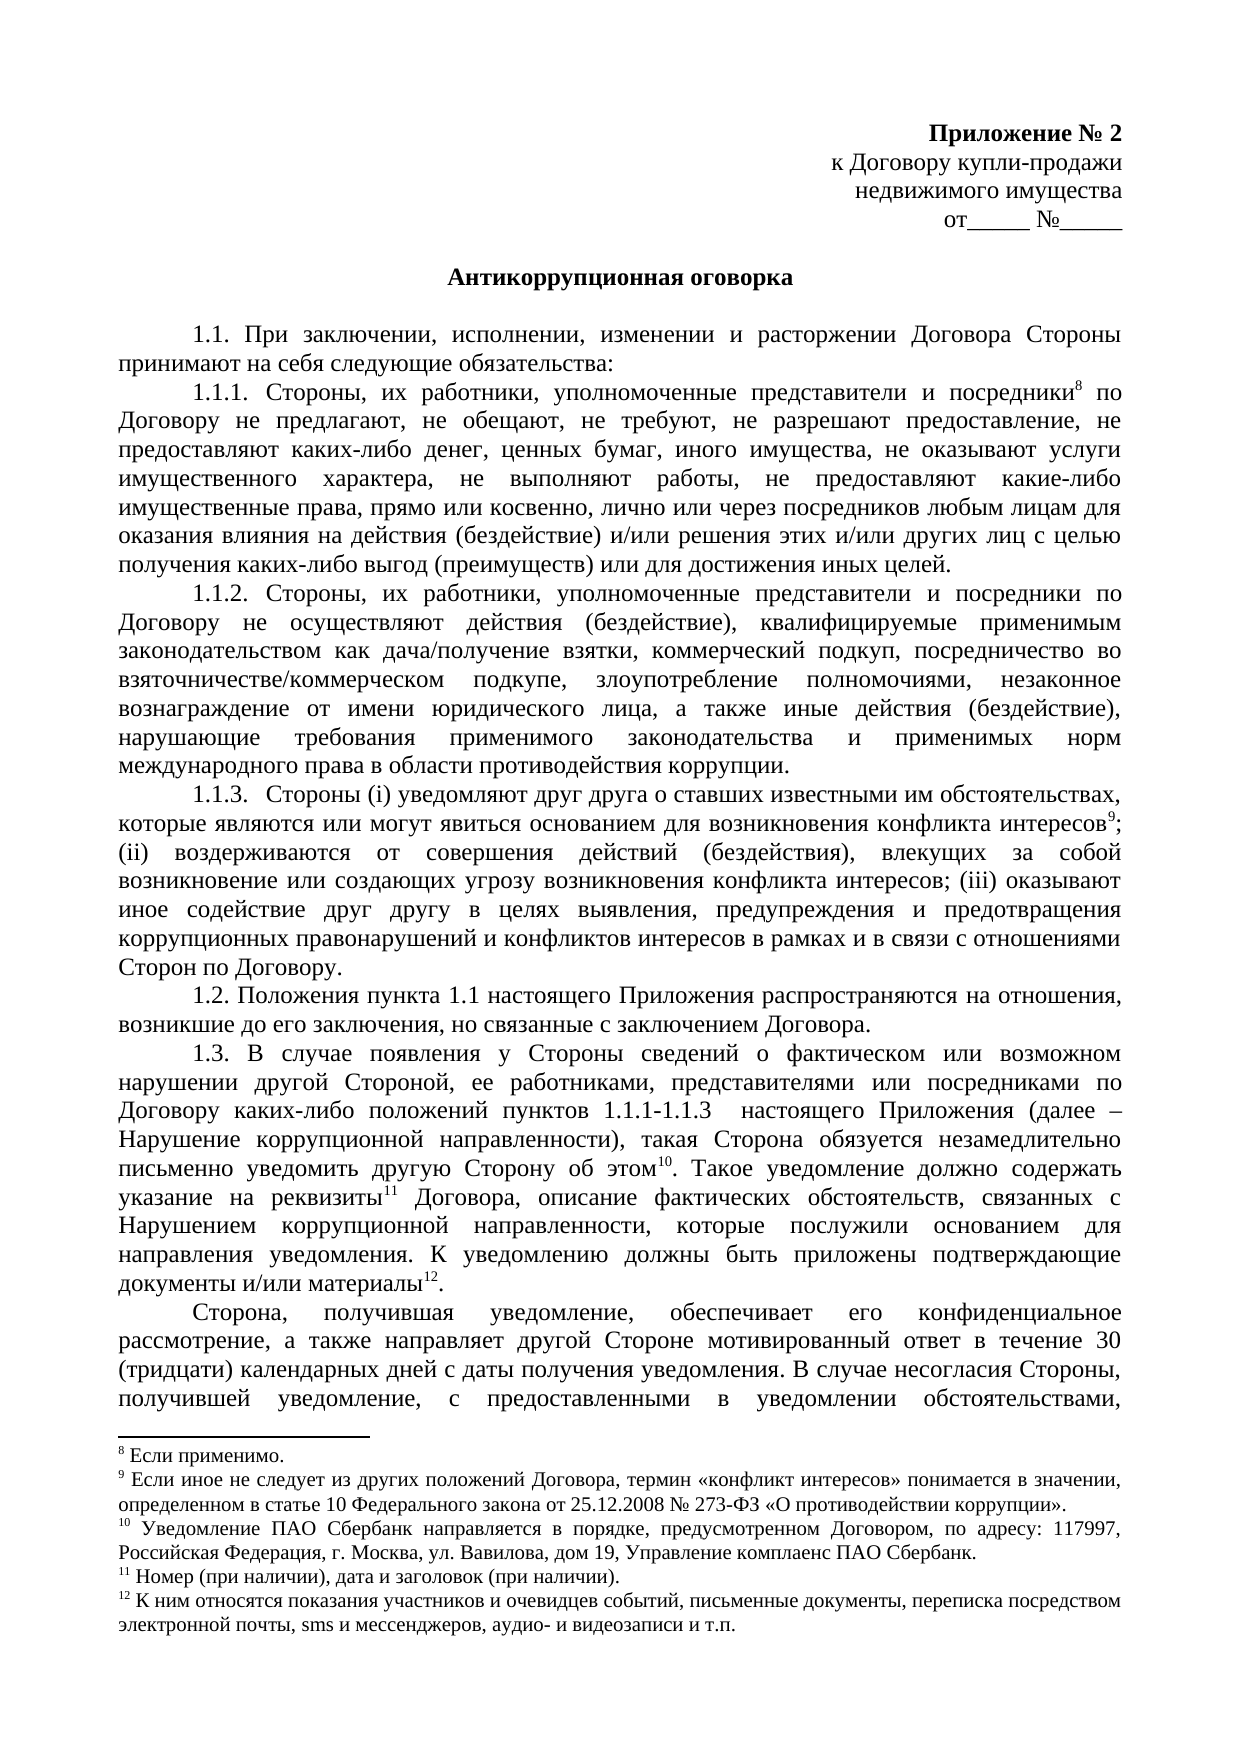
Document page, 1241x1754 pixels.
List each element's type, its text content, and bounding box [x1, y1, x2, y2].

text от_____ №_____ [118, 204, 1122, 233]
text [118, 1297, 1122, 1412]
text 1.3. В случае появления у Стороны сведений о фактическом или возможном нарушении другой Стороной, ее работниками, представителями или посредниками по Договору каких-либо положений пунктов 1.1.1-1.1.3 настоящего Приложения (далее – Нарушение коррупционной направленности), такая Сторона обязуется незамедлительно письменно уведомить другую Сторону об этом. Такое уведомление должно содержать указание на реквизиты Договора, описание фактических обстоятельств, связанных с Нарушением коррупционной направленности, которые послужили основанием для направления уведомления. К уведомлению должны быть приложены подтверждающие документы и/или материалы. [118, 1038, 1122, 1297]
text 1.1.2. Стороны, их работники, уполномоченные представители и посредники по Договору не осуществляют действия (бездействие), квалифицируемые применимым законодательством как дача/получение взятки, коммерческий подкуп, посредничество во взяточничестве/коммерческом подкупе, злоупотребление полномочиями, незаконное вознаграждение от имени юридического лица, а также иные действия (бездействие), нарушающие требования применимого законодательства и применимых норм международного права в области противодействия коррупции. [118, 578, 1122, 779]
text 1.1. При заключении, исполнении, изменении и расторжении Договора Стороны принимают на себя следующие обязательства: [118, 319, 1122, 377]
text Антикоррупционная оговорка [118, 262, 1122, 291]
text Приложение № 2 [177, 118, 1122, 147]
text 1.1.3. Стороны (i) уведомляют друг друга о ставших известными им обстоятельствах, которые являются или могут явиться основанием для возникновения конфликта интересов; (ii) воздерживаются от совершения действий (бездействия), влекущих за собой возникновение или создающих угрозу возникновения конфликта интересов; (iii) оказывают иное содействие друг другу в целях выявления, предупреждения и предотвращения коррупционных правонарушений и конфликтов интересов в рамках и в связи с отношениями Сторон по Договору. [118, 779, 1122, 981]
text к Договору купли-продажи [118, 147, 1122, 176]
text 1.2. Положения пункта 1.1 настоящего Приложения распространяются на отношения, возникшие до его заключения, но связанные с заключением Договора. [118, 981, 1122, 1038]
text 1.1.1. Стороны, их работники, уполномоченные представители и посредники по Договору не предлагают, не обещают, не требуют, не разрешают предоставление, не предоставляют каких-либо денег, ценных бумаг, иного имущества, не оказывают услуги имущественного характера, не выполняют работы, не предоставляют какие-либо имущественные права, прямо или косвенно, лично или через посредников любым лицам для оказания влияния на действия (бездействие) и/или решения этих и/или других лиц с целью получения каких-либо выгод (преимуществ) или для достижения иных целей. [118, 377, 1122, 578]
text недвижимого имущества [118, 176, 1122, 204]
